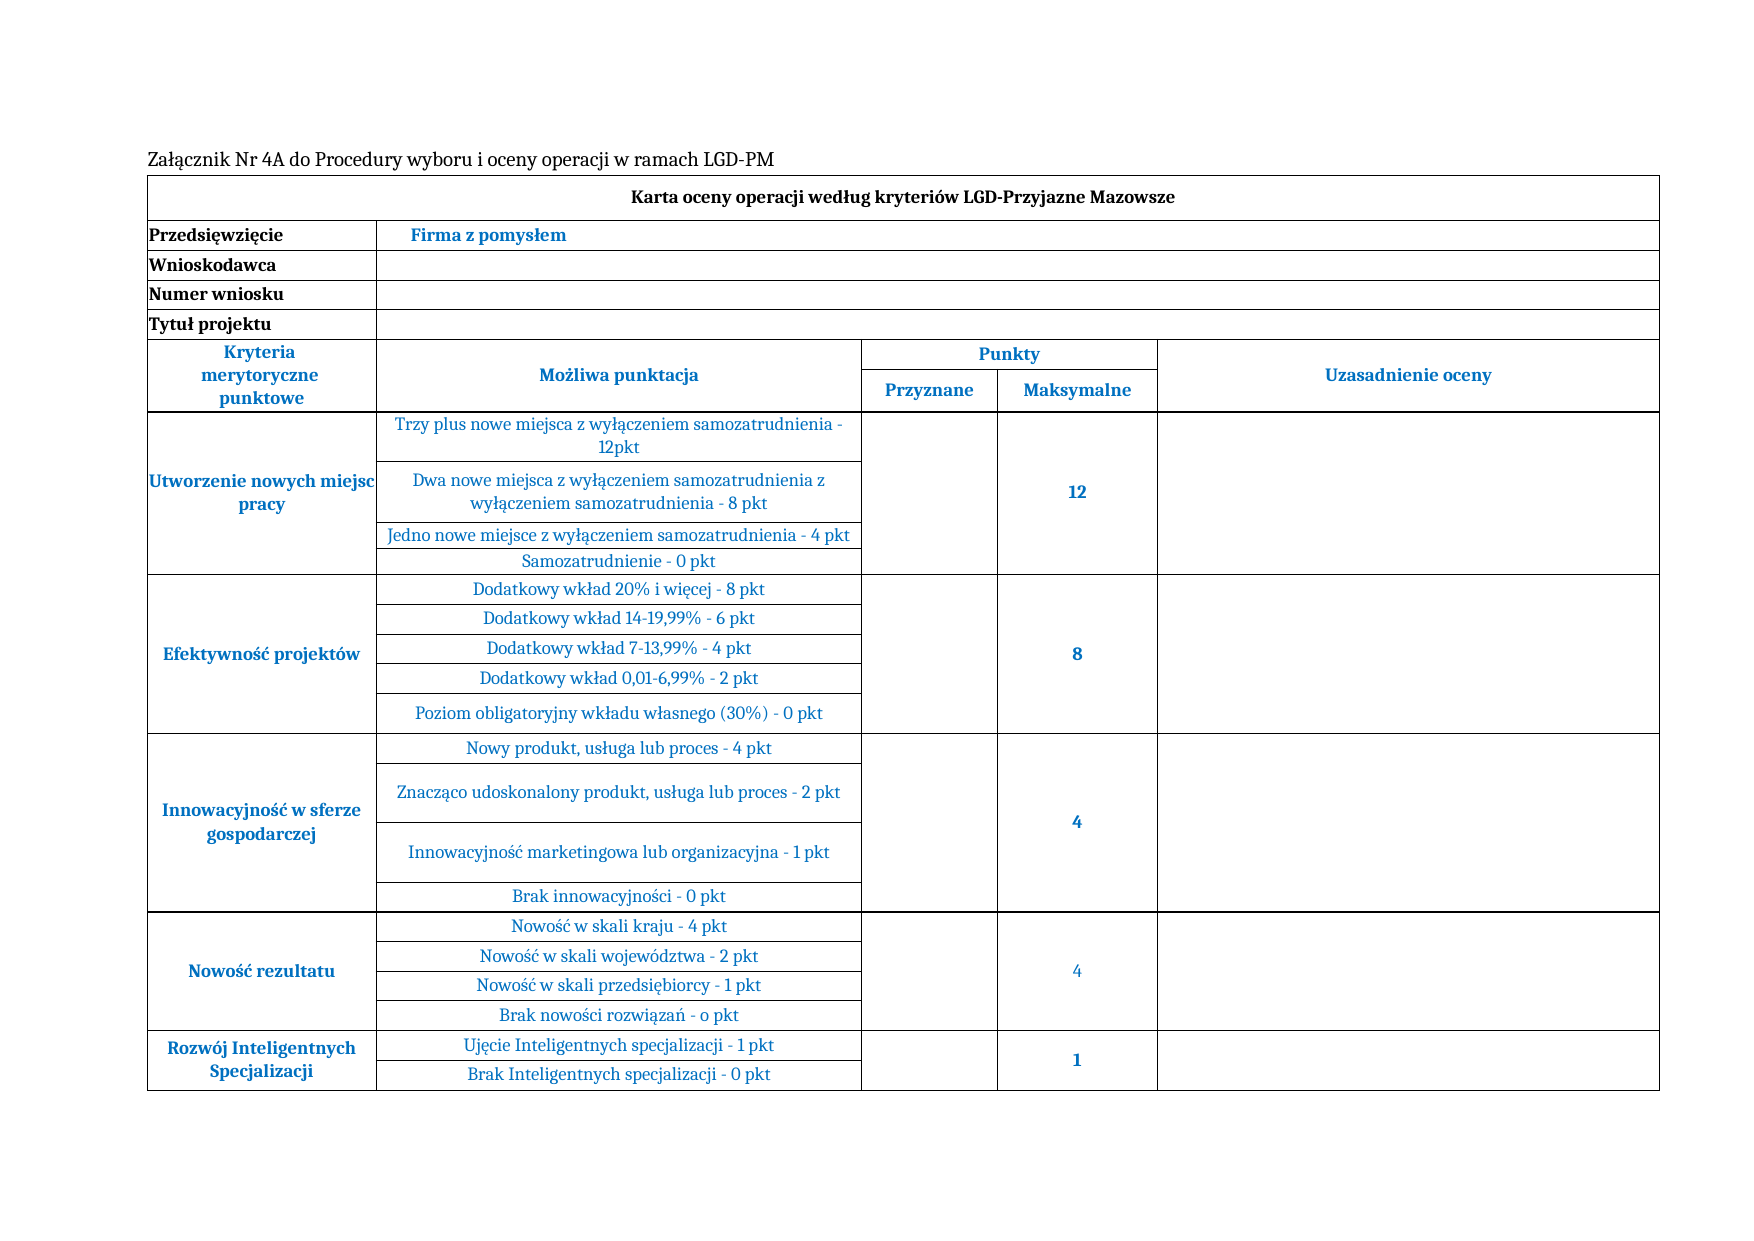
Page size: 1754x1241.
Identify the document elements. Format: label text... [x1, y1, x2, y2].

table_cell 8 [998, 575, 1157, 733]
table_cell Maksymalne [998, 370, 1157, 411]
table_cell Brak innowacyjności - 0 pkt [377, 883, 861, 911]
table_cell [377, 310, 1659, 339]
table_cell [1158, 575, 1659, 733]
table_cell [862, 913, 997, 1030]
table_cell Brak Inteligentnych specjalizacji - 0 pkt [377, 1061, 861, 1089]
table_cell Tytuł projektu [148, 310, 376, 339]
table_cell Nowość w skali przedsiębiorcy - 1 pkt [377, 972, 861, 1000]
table_cell Innowacyjność marketingowa lub organizacyjna - 1 pkt [377, 823, 861, 882]
table_cell [377, 281, 1659, 309]
table_cell Utworzenie nowych miejsc pracy [148, 413, 376, 574]
table_cell Dwa nowe miejsca z wyłączeniem samozatrudnienia z wyłączeniem samozatrudnienia - 8 pkt [377, 462, 861, 522]
table_cell Kryteria merytoryczne punktowe [148, 340, 376, 411]
table_cell Rozwój Inteligentnych Specjalizacji [148, 1031, 376, 1089]
table_cell Nowy produkt, usługa lub proces - 4 pkt [377, 734, 861, 763]
table_cell [1158, 734, 1659, 911]
table_cell Możliwa punktacja [377, 340, 861, 411]
table_cell Samozatrudnienie - 0 pkt [377, 549, 861, 574]
table_header Karta oceny operacji według kryteriów LGD-Przyjazne Mazowsze [148, 176, 1659, 220]
table_cell Nowość rezultatu [148, 913, 376, 1030]
table_cell 4 [998, 734, 1157, 911]
table_cell Dodatkowy wkład 0,01-6,99% - 2 pkt [377, 664, 861, 693]
table_cell [862, 734, 997, 911]
table_cell Brak nowości rozwiązań - o pkt [377, 1001, 861, 1030]
table_cell [862, 1031, 997, 1089]
table_cell Numer wniosku [148, 281, 376, 309]
table_cell Wnioskodawca [148, 251, 376, 279]
text Załącznik Nr 4A do Procedury wyboru i oceny operacji w ramach LGD-PM [148, 148, 1606, 172]
table_cell Jedno nowe miejsce z wyłączeniem samozatrudnienia - 4 pkt [377, 523, 861, 548]
table_cell Nowość w skali województwa - 2 pkt [377, 942, 861, 971]
table_cell [862, 413, 997, 574]
table_cell Innowacyjność w sferze gospodarczej [148, 734, 376, 911]
table_cell Znacząco udoskonalony produkt, usługa lub proces - 2 pkt [377, 764, 861, 822]
table_cell Dodatkowy wkład 7-13,99% - 4 pkt [377, 635, 861, 663]
table_cell Nowość w skali kraju - 4 pkt [377, 913, 861, 941]
table_cell [1158, 913, 1659, 1030]
table_cell Firma z pomysłem [377, 221, 1659, 250]
table_cell 12 [998, 413, 1157, 574]
table_cell Punkty [862, 340, 1157, 369]
table_cell Przyznane [862, 370, 997, 411]
table_cell 4 [998, 913, 1157, 1030]
table_cell [1158, 413, 1659, 574]
table_cell Poziom obligatoryjny wkładu własnego (30%) - 0 pkt [377, 694, 861, 733]
table_cell Przedsięwzięcie [148, 221, 376, 250]
table_cell [377, 251, 1659, 279]
table_cell Uzasadnienie oceny [1158, 340, 1659, 411]
table_cell Dodatkowy wkład 20% i więcej - 8 pkt [377, 575, 861, 604]
table_cell 1 [998, 1031, 1157, 1089]
table_cell [862, 575, 997, 733]
table_cell Trzy plus nowe miejsca z wyłączeniem samozatrudnienia - 12pkt [377, 413, 861, 461]
table_cell Ujęcie Inteligentnych specjalizacji - 1 pkt [377, 1031, 861, 1060]
table_cell Dodatkowy wkład 14-19,99% - 6 pkt [377, 605, 861, 633]
table_cell Efektywność projektów [148, 575, 376, 733]
table_cell [1158, 1031, 1659, 1089]
